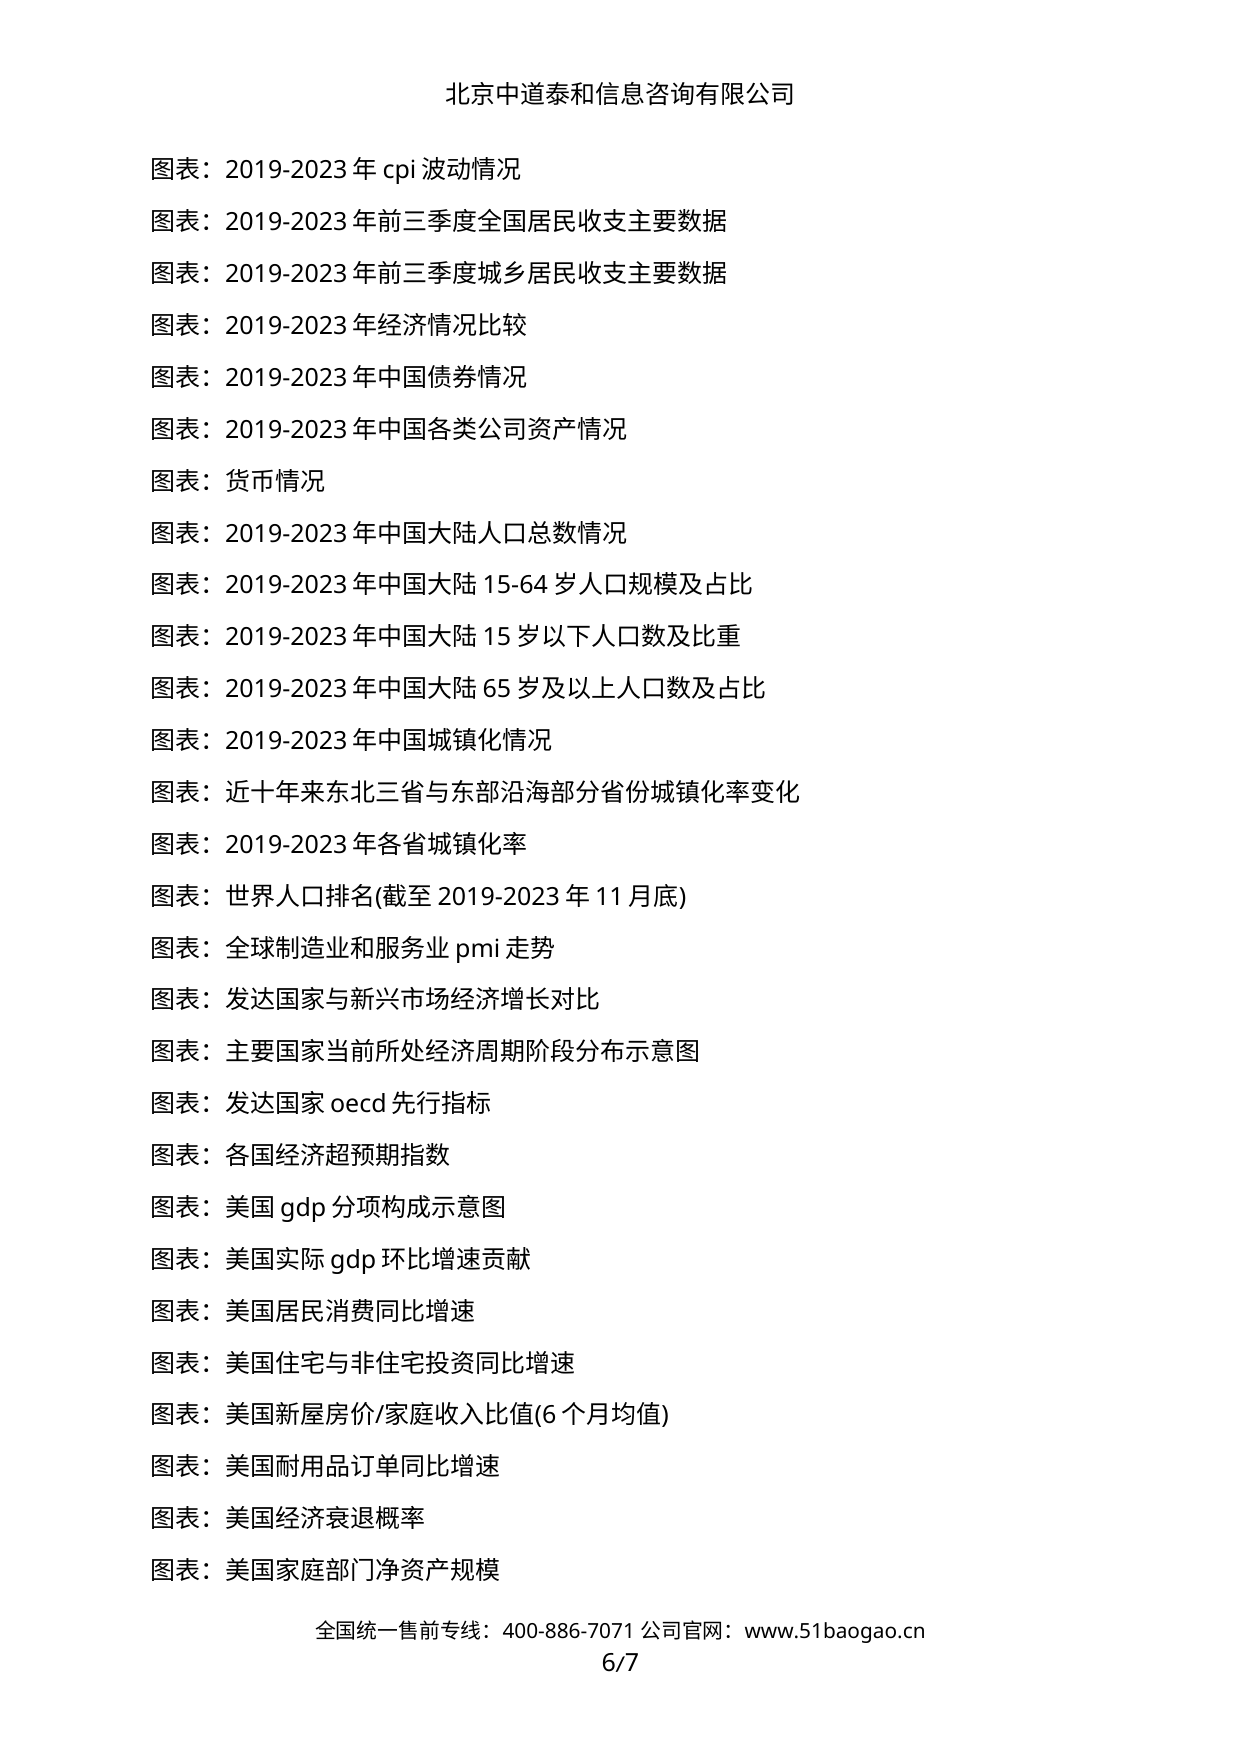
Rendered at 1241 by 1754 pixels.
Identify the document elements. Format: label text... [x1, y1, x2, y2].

text 图表：美国新屋房价/家庭收入比值(6个月均值) [150, 1395, 1090, 1431]
text 图表：全球制造业和服务业pmi走势 [150, 928, 1090, 964]
text 图表：各国经济超预期指数 [150, 1136, 1090, 1172]
text 图表：美国gdp分项构成示意图 [150, 1187, 1090, 1224]
text 图表：2019-2023年中国城镇化情况 [150, 721, 1090, 757]
text 图表：2019-2023年cpi波动情况 [150, 150, 1090, 186]
text 图表：2019-2023年中国大陆65岁及以上人口数及占比 [150, 669, 1090, 705]
text 图表：美国居民消费同比增速 [150, 1291, 1090, 1327]
text 图表：2019-2023年中国大陆人口总数情况 [150, 513, 1090, 549]
text 图表：2019-2023年中国大陆15岁以下人口数及比重 [150, 617, 1090, 653]
text 图表：2019-2023年中国债券情况 [150, 357, 1090, 394]
text 图表：2019-2023年前三季度城乡居民收支主要数据 [150, 254, 1090, 290]
text 图表：主要国家当前所处经济周期阶段分布示意图 [150, 1032, 1090, 1068]
text 图表：美国住宅与非住宅投资同比增速 [150, 1343, 1090, 1379]
text 图表：货币情况 [150, 461, 1090, 497]
text 图表：美国耐用品订单同比增速 [150, 1447, 1090, 1483]
text 图表：2019-2023年前三季度全国居民收支主要数据 [150, 202, 1090, 238]
text 图表：2019-2023年中国各类公司资产情况 [150, 409, 1090, 446]
text 图表：美国实际gdp环比增速贡献 [150, 1239, 1090, 1276]
text 图表：2019-2023年经济情况比较 [150, 306, 1090, 342]
text 图表：2019-2023年各省城镇化率 [150, 824, 1090, 861]
text 图表：世界人口排名(截至2019-2023年11月底) [150, 876, 1090, 912]
text 图表：美国家庭部门净资产规模 [150, 1551, 1090, 1587]
text 图表：2019-2023年中国大陆15-64岁人口规模及占比 [150, 565, 1090, 601]
text 图表：发达国家与新兴市场经济增长对比 [150, 980, 1090, 1016]
text 图表：美国经济衰退概率 [150, 1499, 1090, 1535]
text 图表：近十年来东北三省与东部沿海部分省份城镇化率变化 [150, 772, 1090, 809]
text 图表：发达国家oecd先行指标 [150, 1084, 1090, 1120]
